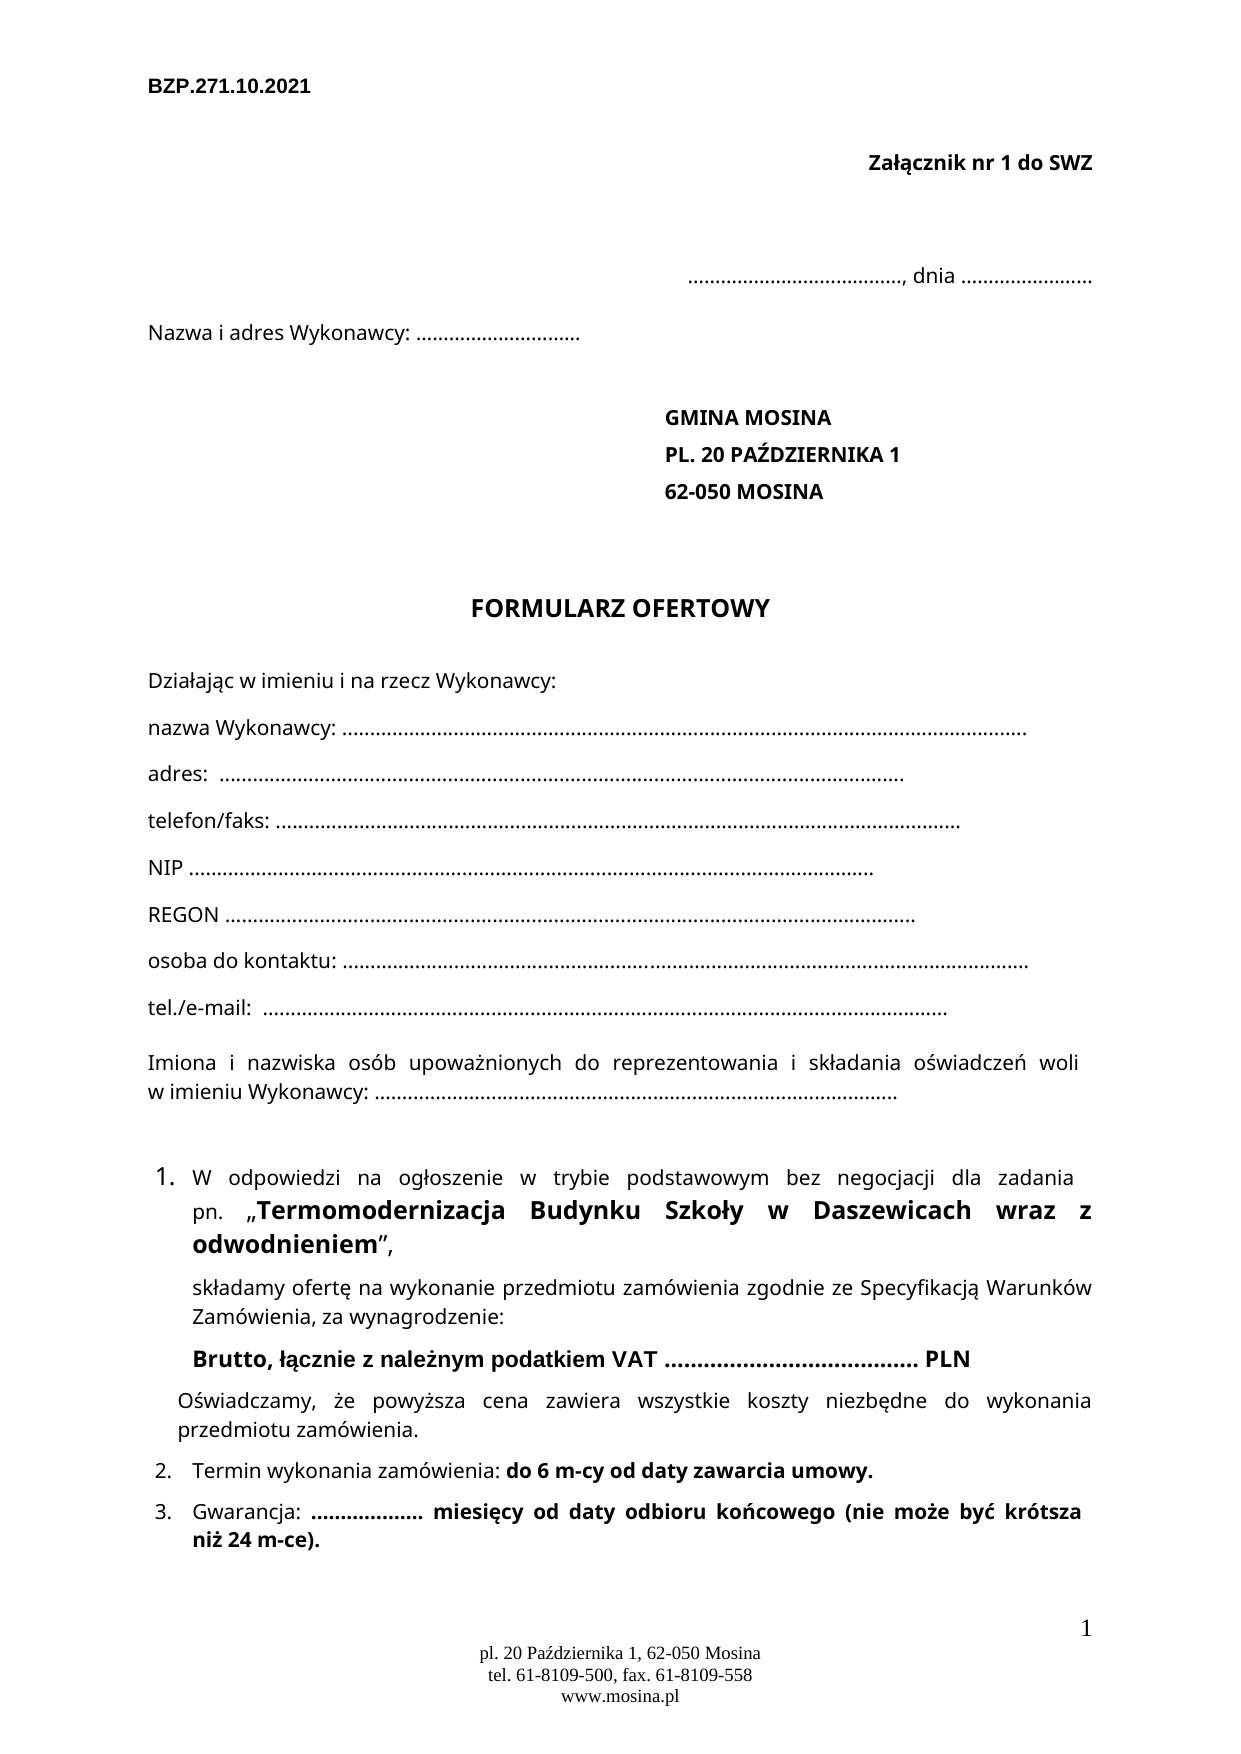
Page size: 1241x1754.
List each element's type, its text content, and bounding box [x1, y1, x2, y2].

text NIP ........................................................................................................................... [148, 853, 1093, 882]
text FORMULARZ OFERTOWY [148, 591, 1093, 625]
text nazwa Wykonawcy: ........................................................................................................................... [148, 713, 1093, 741]
text składamy ofertę na wykonanie przedmiotu zamówienia zgodnie ze Specyfikacją Warunków Zamówienia, za wynagrodzenie: [192, 1273, 1093, 1330]
text Oświadczamy, że powyższa cena zawiera wszystkie koszty niezbędne do wykonania przedmiotu zamówienia. [177, 1387, 1093, 1443]
text adres: ........................................................................................................................... [148, 759, 1093, 788]
text telefon/faks: ........................................................................................................................... [148, 806, 1093, 835]
text GMINA MOSINA [664, 403, 1093, 432]
text Imiona i nazwiska osób upoważnionych do reprezentowania i składania oświadczeń woli w imieniu Wykonawcy: …........................................................................................... [148, 1048, 1093, 1105]
text Brutto, łącznie z należnym podatkiem VAT ………………………………… PLN [192, 1343, 1093, 1374]
list Gwarancja: ………………. miesięcy od daty odbioru końcowego (nie może być krótsza niż 24 m-ce). [154, 1497, 1093, 1554]
list W odpowiedzi na ogłoszenie w trybie podstawowym bez negocjacji dla zadania pn. „Termomodernizacja Budynku Szkoły w Daszewicach wraz z odwodnieniem”, [154, 1159, 1093, 1261]
list Termin wykonania zamówienia: do 6 m-cy od daty zawarcia umowy. [154, 1456, 1093, 1484]
text …………………………………, dnia …………………… [148, 261, 1093, 290]
text osoba do kontaktu: ........................................................................................................................... [148, 947, 1093, 975]
text 62-050 MOSINA [664, 477, 1093, 506]
text Załącznik nr 1 do SWZ [709, 148, 1093, 176]
text Nazwa i adres Wykonawcy: ………………………… [148, 318, 1093, 347]
text PL. 20 PAŹDZIERNIKA 1 [664, 440, 1093, 469]
text Działając w imieniu i na rzecz Wykonawcy: [148, 666, 1093, 694]
text tel./e-mail: ........................................................................................................................... [148, 993, 1093, 1022]
text REGON …......................................................................................................................... [148, 900, 1093, 928]
